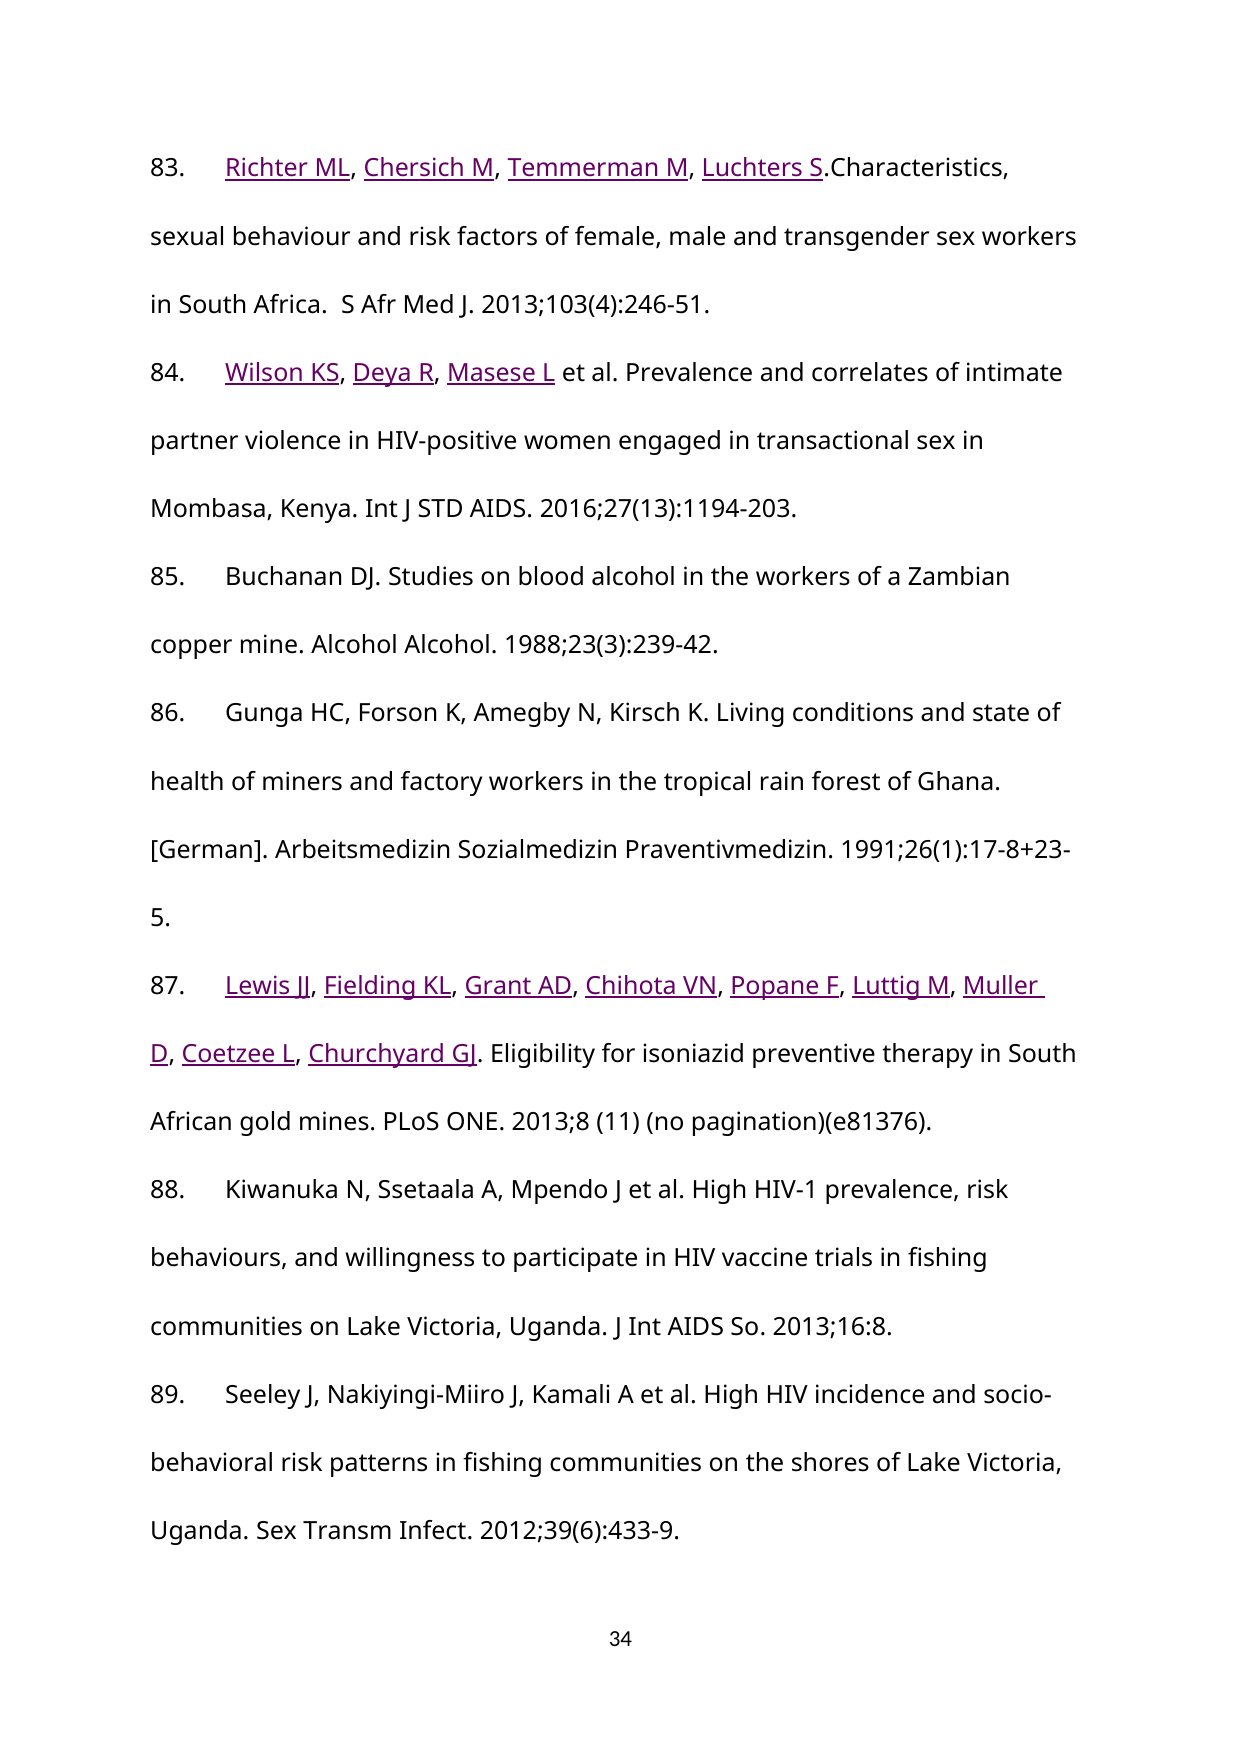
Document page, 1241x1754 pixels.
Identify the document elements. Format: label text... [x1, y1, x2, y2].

text 83. Richter ML, Chersich M, Temmerman M, Luchters S.Characteristics, sexual behaviour and risk factors of female, male and transgender sex workers in South Africa. S Afr Med J. 2013;103(4):246-51. [150, 150, 1090, 320]
text 85. Buchanan DJ. Studies on blood alcohol in the workers of a Zambian copper mine. Alcohol Alcohol. 1988;23(3):239-42. [150, 559, 1090, 661]
text 87. Lewis JJ, Fielding KL, Grant AD, Chihota VN, Popane F, Luttig M, Muller D, Coetzee L, Churchyard GJ. Eligibility for isoniazid preventive therapy in South African gold mines. PLoS ONE. 2013;8 (11) (no pagination)(e81376). [150, 967, 1090, 1138]
text 89. Seeley J, Nakiyingi-Miiro J, Kamali A et al. High HIV incidence and socio-behavioral risk patterns in fishing communities on the shores of Lake Victoria, Uganda. Sex Transm Infect. 2012;39(6):433-9. [150, 1376, 1090, 1547]
text 84. Wilson KS, Deya R, Masese L et al. Prevalence and correlates of intimate partner violence in HIV-positive women engaged in transactional sex in Mombasa, Kenya. Int J STD AIDS. 2016;27(13):1194-203. [150, 354, 1090, 525]
text 88. Kiwanuka N, Ssetaala A, Mpendo J et al. High HIV-1 prevalence, risk behaviours, and willingness to participate in HIV vaccine trials in fishing communities on Lake Victoria, Uganda. J Int AIDS So. 2013;16:8. [150, 1172, 1090, 1342]
text 86. Gunga HC, Forson K, Amegby N, Kirsch K. Living conditions and state of health of miners and factory workers in the tropical rain forest of Ghana. [German]. Arbeitsmedizin Sozialmedizin Praventivmedizin. 1991;26(1):17-8+23-5. [150, 695, 1090, 933]
